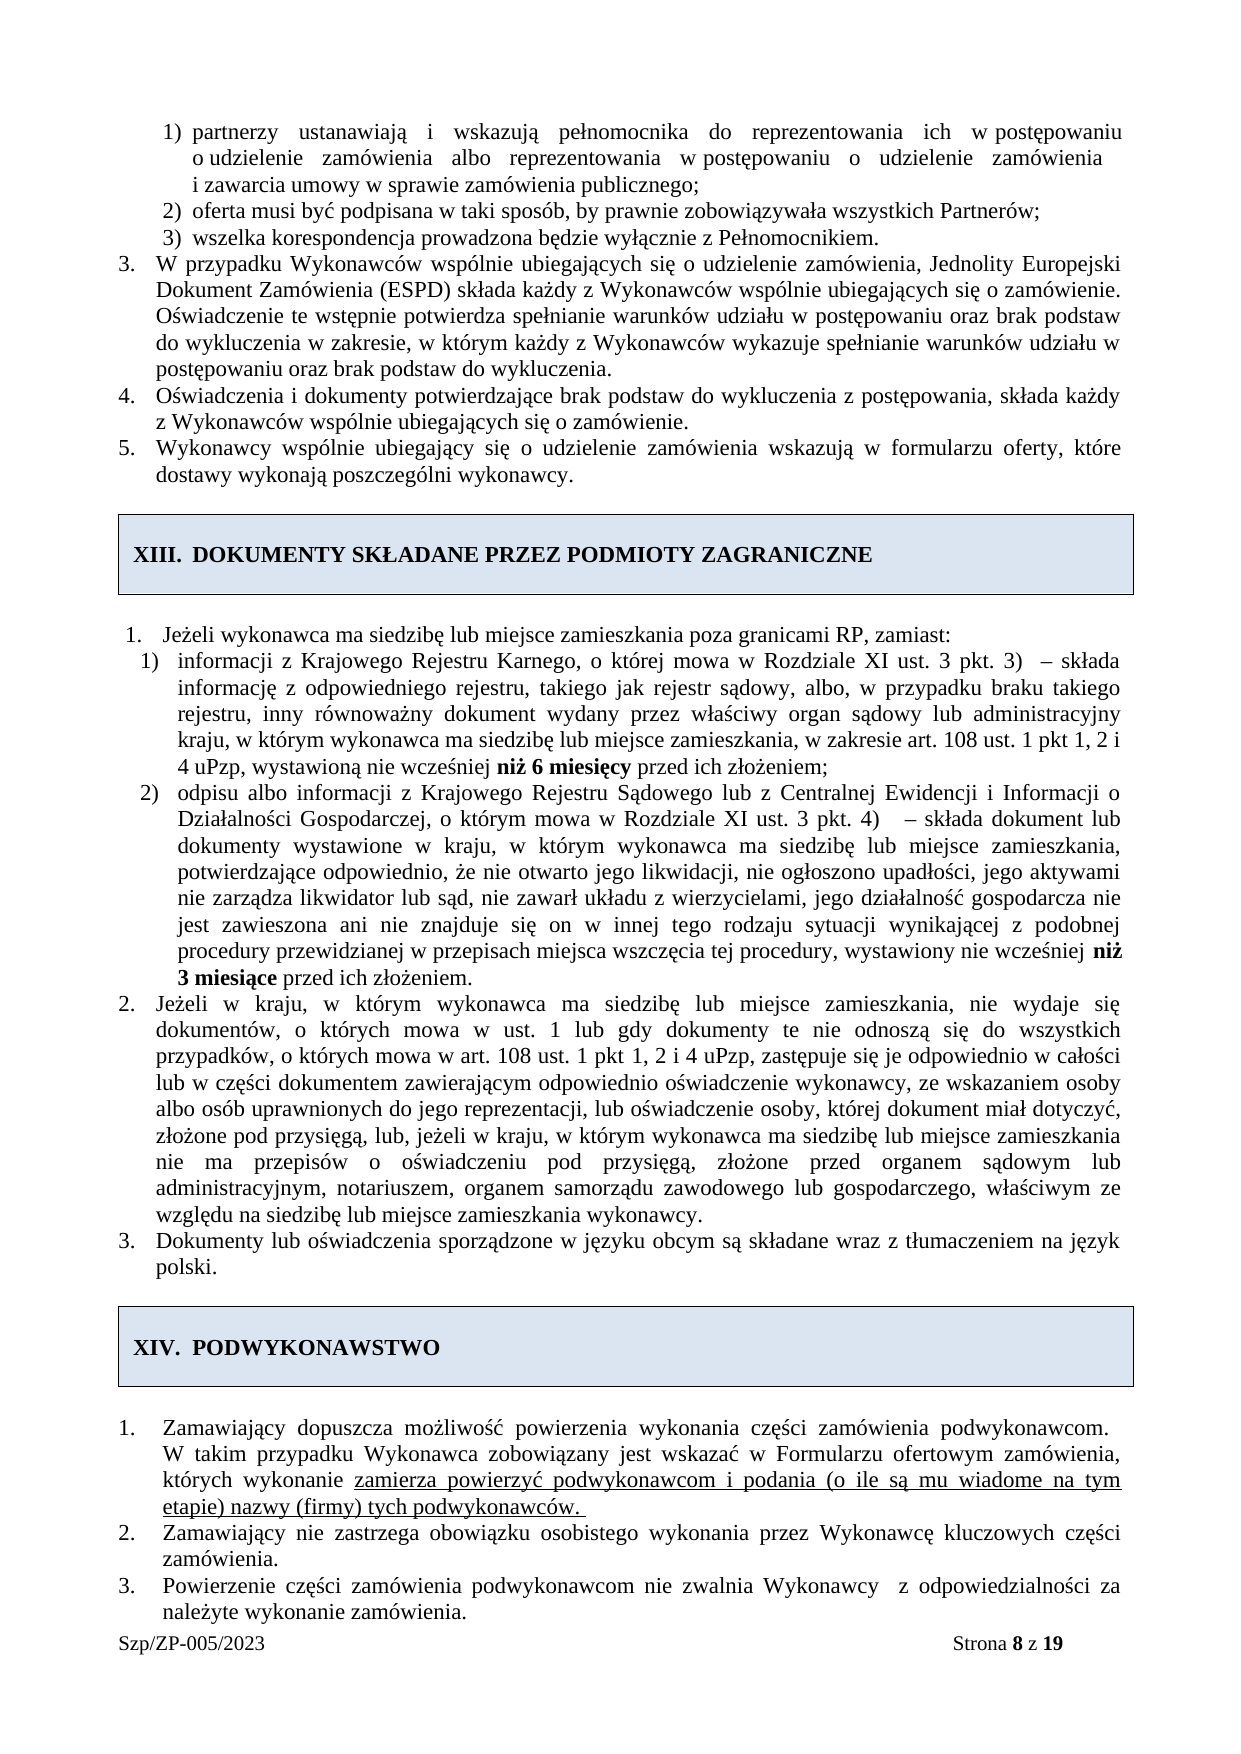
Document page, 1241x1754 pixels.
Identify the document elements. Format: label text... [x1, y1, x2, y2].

list Zamawiający nie zastrzega obowiązku osobistego wykonania przez Wykonawcę kluczowych części zamówienia. [118, 1519, 1122, 1572]
list Oświadczenia i dokumenty potwierdzające brak podstaw do wykluczenia z postępowania, składa każdy z Wykonawców wspólnie ubiegających się o zamówienie. [118, 382, 1122, 434]
list Jeżeli wykonawca ma siedzibę lub miejsce zamieszkania poza granicami RP, zamiast: [125, 621, 1122, 647]
list informacji z Krajowego Rejestru Karnego, o której mowa w Rozdziale XI ust. 3 pkt. 3) – składa informację z odpowiedniego rejestru, takiego jak rejestr sądowy, albo, w przypadku braku takiego rejestru, inny równoważny dokument wydany przez właściwy organ sądowy lub administracyjny kraju, w którym wykonawca ma siedzibę lub miejsce zamieszkania, w zakresie art. 108 ust. 1 pkt 1, 2 i 4 uPzp, wystawioną nie wcześniej niż 6 miesięcy przed ich złożeniem; [140, 647, 1122, 779]
list odpisu albo informacji z Krajowego Rejestru Sądowego lub z Centralnej Ewidencji i Informacji o Działalności Gospodarczej, o którym mowa w Rozdziale XI ust. 3 pkt. 4) – składa dokument lub dokumenty wystawione w kraju, w którym wykonawca ma siedzibę lub miejsce zamieszkania, potwierdzające odpowiednio, że nie otwarto jego likwidacji, nie ogłoszono upadłości, jego aktywami nie zarządza likwidator lub sąd, nie zawarł układu z wierzycielami, jego działalność gospodarcza nie jest zawieszona ani nie znajduje się on w innej tego rodzaju sytuacji wynikającej z podobnej procedury przewidzianej w przepisach miejsca wszczęcia tej procedury, wystawiony nie wcześniej niż 3 miesiące przed ich złożeniem. [140, 779, 1122, 990]
list Wykonawcy wspólnie ubiegający się o udzielenie zamówienia wskazują w formularzu oferty, które dostawy wykonają poszczególni wykonawcy. [118, 434, 1122, 487]
list partnerzy ustanawiają i wskazują pełnomocnika do reprezentowania ich w postępowaniu o udzielenie zamówienia albo reprezentowania w postępowaniu o udzielenie zamówienia i zawarcia umowy w sprawie zamówienia publicznego; [162, 118, 1122, 197]
table_header DOKUMENTY SKŁADANE PRZEZ PODMIOTY ZAGRANICZNE [119, 515, 1133, 593]
list W przypadku Wykonawców wspólnie ubiegających się o udzielenie zamówienia, Jednolity Europejski Dokument Zamówienia (ESPD) składa każdy z Wykonawców wspólnie ubiegających się o zamówienie. Oświadczenie te wstępnie potwierdza spełnianie warunków udziału w postępowaniu oraz brak podstaw do wykluczenia w zakresie, w którym każdy z Wykonawców wykazuje spełnianie warunków udziału w postępowaniu oraz brak podstaw do wykluczenia. [118, 250, 1122, 382]
list Dokumenty lub oświadczenia sporządzone w języku obcym są składane wraz z tłumaczeniem na język polski. [118, 1227, 1122, 1280]
table_header PODWYKONAWSTWO [119, 1307, 1133, 1386]
list Zamawiający dopuszcza możliwość powierzenia wykonania części zamówienia podwykonawcom. W takim przypadku Wykonawca zobowiązany jest wskazać w Formularzu ofertowym zamówienia, których wykonanie zamierza powierzyć podwykonawcom i podania (o ile są mu wiadome na tym etapie) nazwy (firmy) tych podwykonawców. [118, 1414, 1122, 1519]
list Jeżeli w kraju, w którym wykonawca ma siedzibę lub miejsce zamieszkania, nie wydaje się dokumentów, o których mowa w ust. 1 lub gdy dokumenty te nie odnoszą się do wszystkich przypadków, o których mowa w art. 108 ust. 1 pkt 1, 2 i 4 uPzp, zastępuje się je odpowiednio w całości lub w części dokumentem zawierającym odpowiednio oświadczenie wykonawcy, ze wskazaniem osoby albo osób uprawnionych do jego reprezentacji, lub oświadczenie osoby, której dokument miał dotyczyć, złożone pod przysięgą, lub, jeżeli w kraju, w którym wykonawca ma siedzibę lub miejsce zamieszkania nie ma przepisów o oświadczeniu pod przysięgą, złożone przed organem sądowym lub administracyjnym, notariuszem, organem samorządu zawodowego lub gospodarczego, właściwym ze względu na siedzibę lub miejsce zamieszkania wykonawcy. [118, 990, 1122, 1227]
list Powierzenie części zamówienia podwykonawcom nie zwalnia Wykonawcy z odpowiedzialności za należyte wykonanie zamówienia. [118, 1572, 1122, 1624]
list oferta musi być podpisana w taki sposób, by prawnie zobowiązywała wszystkich Partnerów; [162, 197, 1122, 223]
list wszelka korespondencja prowadzona będzie wyłącznie z Pełnomocnikiem. [162, 223, 1122, 250]
